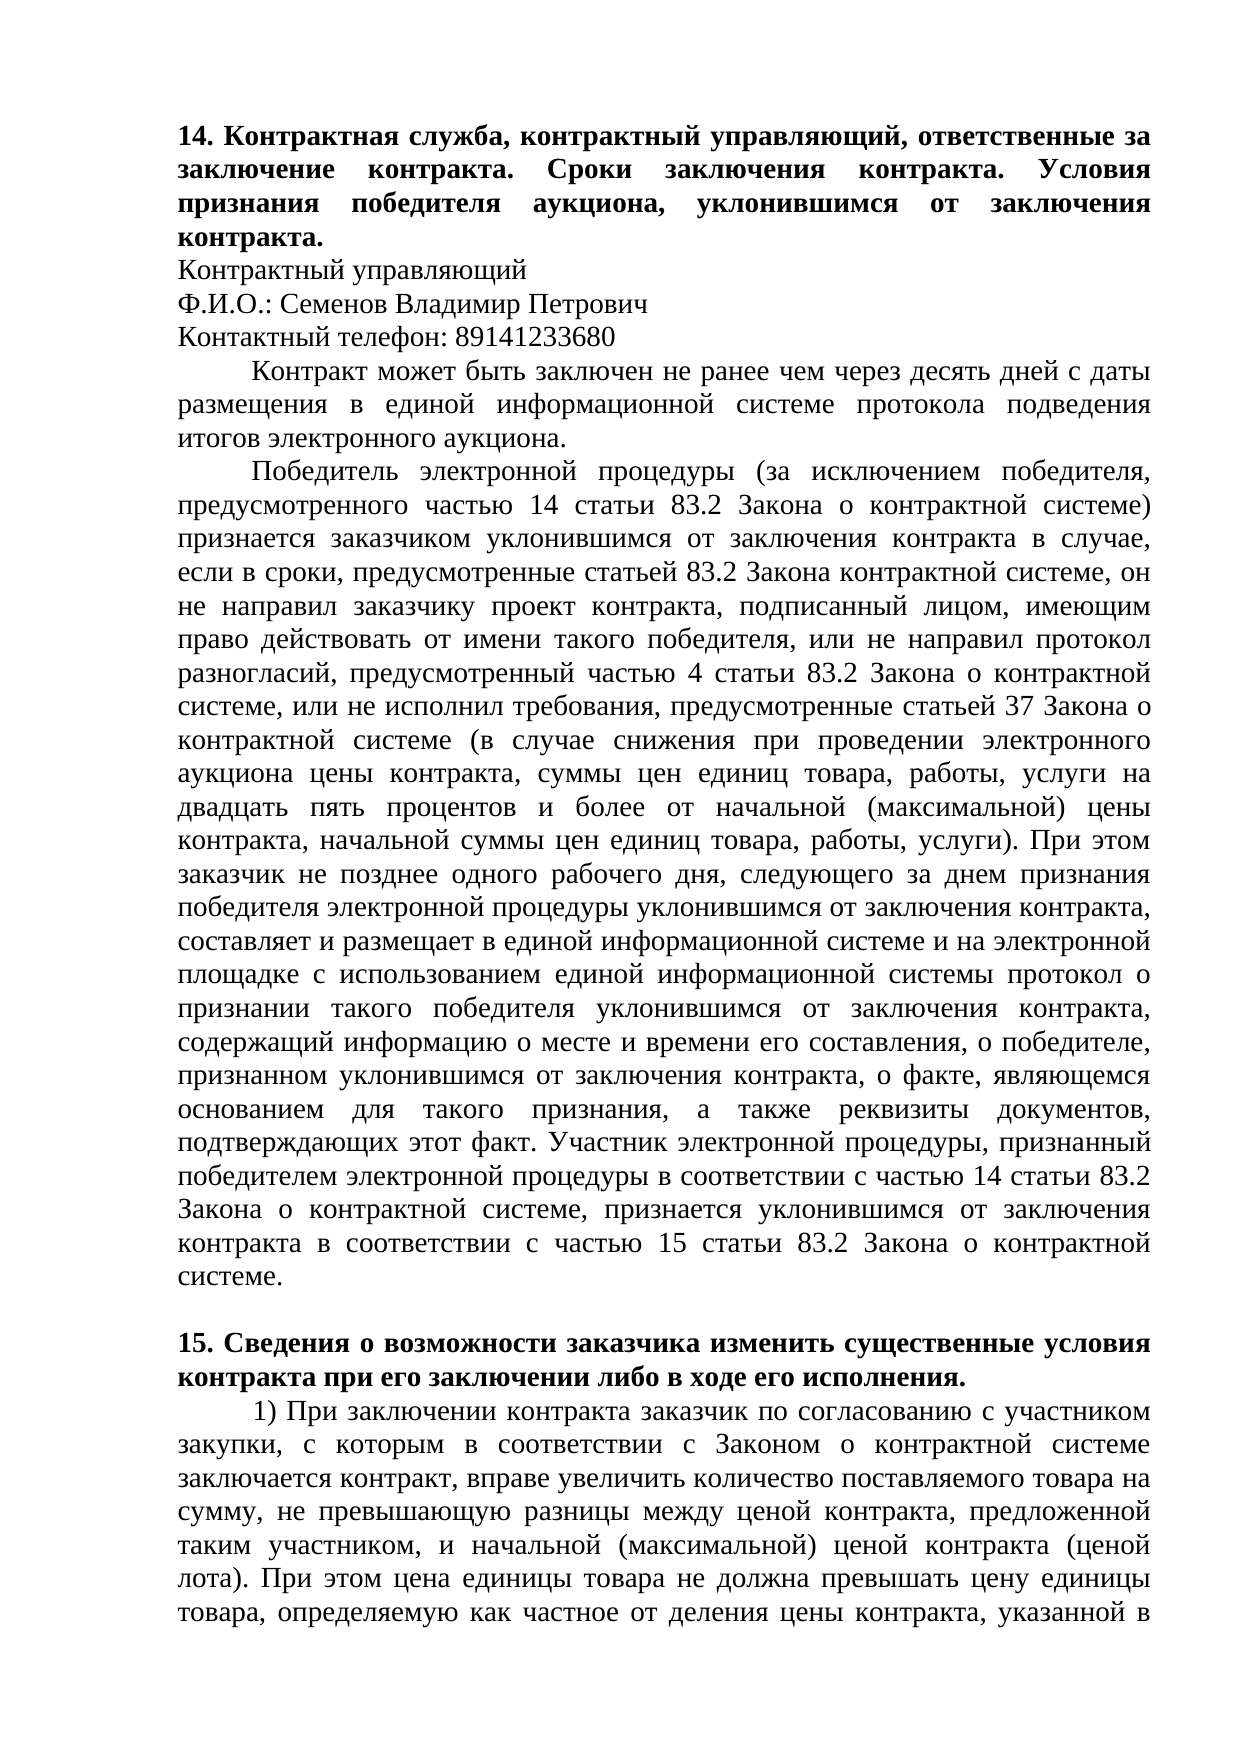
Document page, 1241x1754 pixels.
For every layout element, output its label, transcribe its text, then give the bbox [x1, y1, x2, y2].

text Ф.И.О.: Семенов Владимир Петрович [177, 286, 1152, 319]
text 15. Сведения о возможности заказчика изменить существенные условия контракта при его заключении либо в ходе его исполнения. [177, 1326, 1152, 1393]
text Победитель электронной процедуры (за исключением победителя, предусмотренного частью 14 статьи 83.2 Закона о контрактной системе) признается заказчиком уклонившимся от заключения контракта в случае, если в сроки, предусмотренные статьей 83.2 Закона контрактной системе, он не направил заказчику проект контракта, подписанный лицом, имеющим право действовать от имени такого победителя, или не направил протокол разногласий, предусмотренный частью 4 статьи 83.2 Закона о контрактной системе, или не исполнил требования, предусмотренные статьей 37 Закона о контрактной системе (в случае снижения при проведении электронного аукциона цены контракта, суммы цен единиц товара, работы, услуги на двадцать пять процентов и более от начальной (максимальной) цены контракта, начальной суммы цен единиц товара, работы, услуги). При этом заказчик не позднее одного рабочего дня, следующего за днем признания победителя электронной процедуры уклонившимся от заключения контракта, составляет и размещает в единой информационной системе и на электронной площадке с использованием единой информационной системы протокол о признании такого победителя уклонившимся от заключения контракта, содержащий информацию о месте и времени его составления, о победителе, признанном уклонившимся от заключения контракта, о факте, являющемся основанием для такого признания, а также реквизиты документов, подтверждающих этот факт. Участник электронной процедуры, признанный победителем электронной процедуры в соответствии с частью 14 статьи 83.2 Закона о контрактной системе, признается уклонившимся от заключения контракта в соответствии с частью 15 статьи 83.2 Закона о контрактной системе. [177, 453, 1152, 1292]
text Контрактный управляющий [177, 252, 1152, 286]
text Контракт может быть заключен не ранее чем через десять дней с даты размещения в единой информационной системе протокола подведения итогов электронного аукциона. [177, 353, 1152, 453]
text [177, 1393, 1152, 1627]
text 14. Контрактная служба, контрактный управляющий, ответственные за заключение контракта. Сроки заключения контракта. Условия признания победителя аукциона, уклонившимся от заключения контракта. [177, 118, 1152, 252]
text Контактный телефон: 89141233680 [177, 319, 1152, 353]
